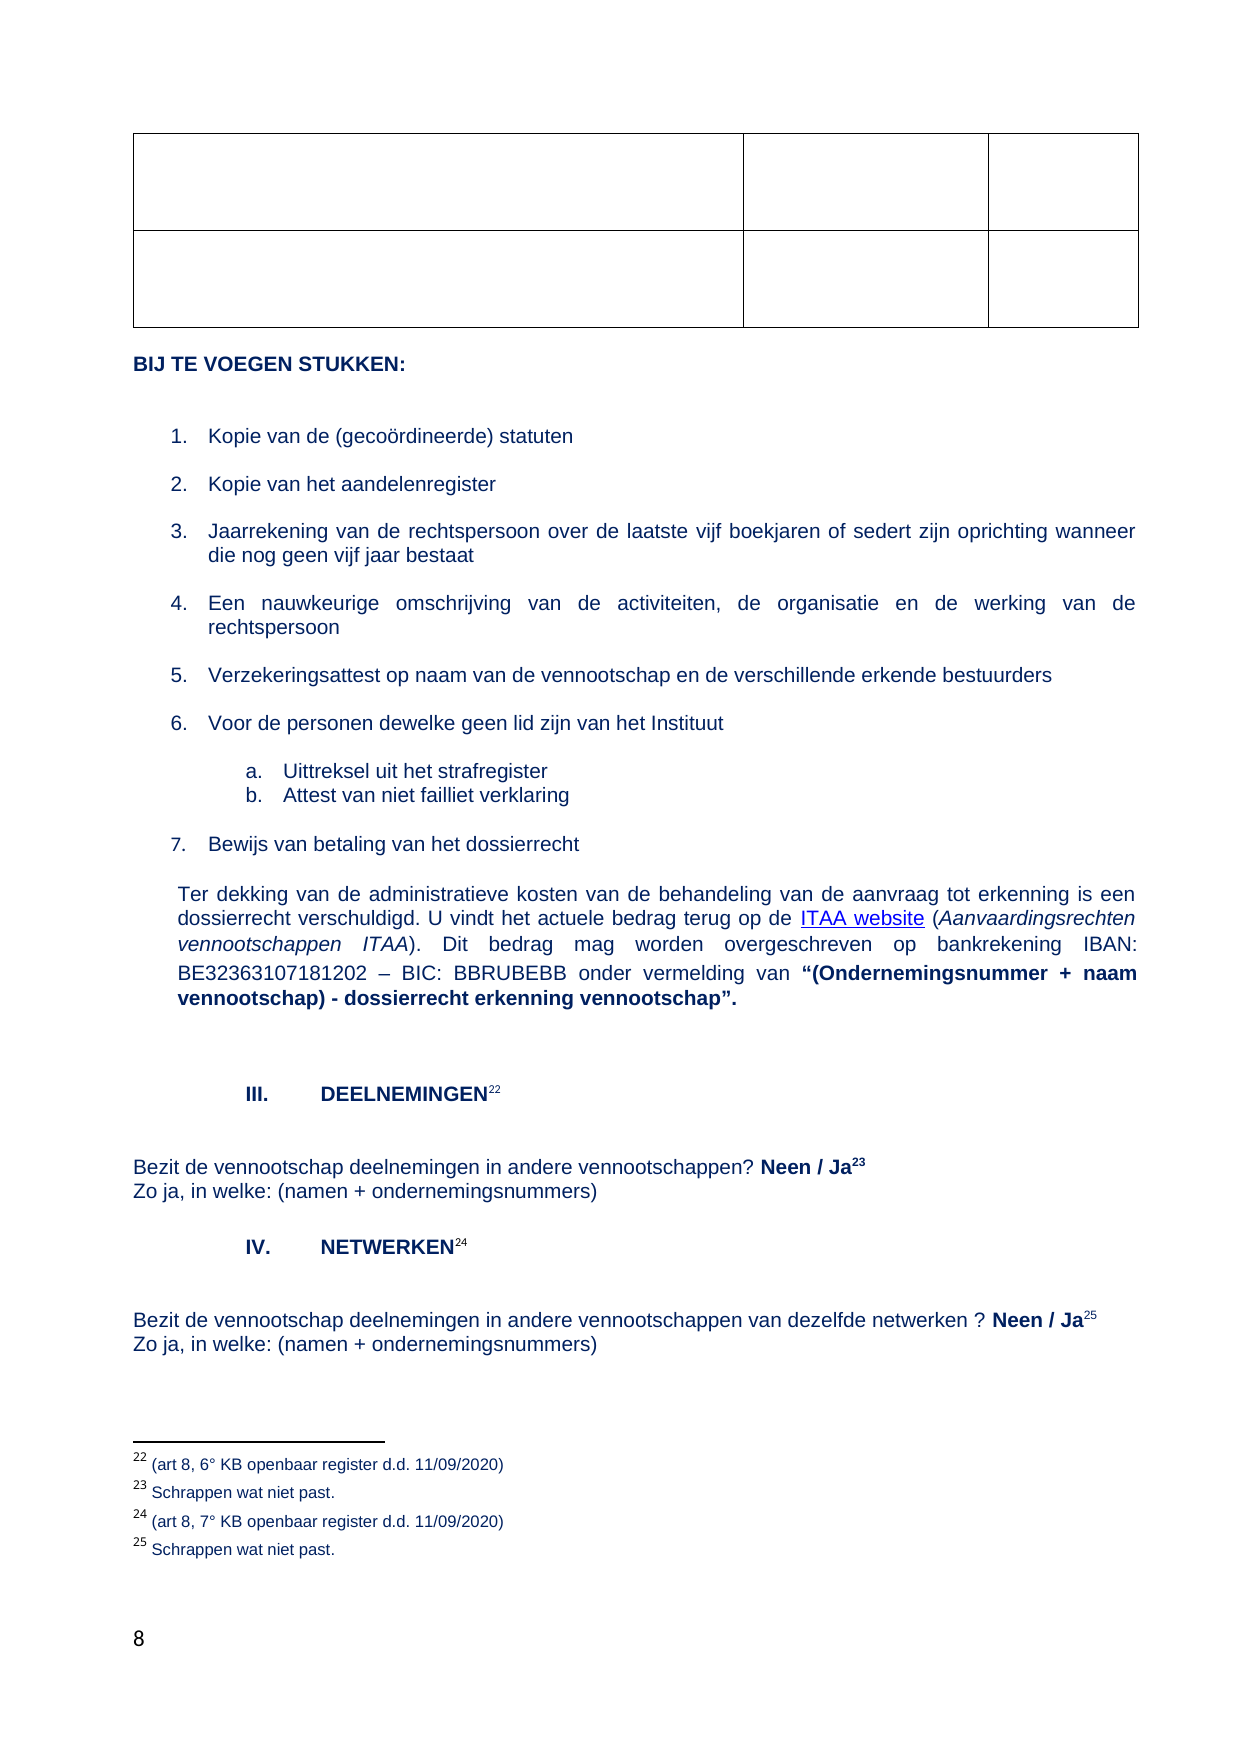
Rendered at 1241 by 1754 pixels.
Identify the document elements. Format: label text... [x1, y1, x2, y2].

table_cell [744, 231, 988, 327]
table_cell [134, 134, 743, 230]
list Jaarrekening van de rechtspersoon over de laatste vijf boekjaren of sedert zijn oprichting wanneer die nog geen vijf jaar bestaat [170, 519, 1138, 567]
list NETWERKEN [245, 1234, 1138, 1260]
table_cell [989, 231, 1138, 327]
list Kopie van de (gecoördineerde) statuten [170, 423, 1138, 447]
list Een nauwkeurige omschrijving van de activiteiten, de organisatie en de werking van de rechtspersoon [170, 591, 1138, 639]
list DEELNEMINGEN [245, 1081, 1138, 1107]
list Uittreksel uit het strafregister [245, 759, 1138, 783]
text Ter dekking van de administratieve kosten van de behandeling van de aanvraag tot erkenning is een dossierrecht verschuldigd. U vindt het actuele bedrag terug op de ITAA website (Aanvaardingsrechten vennootschappen ITAA). Dit bedrag mag worden overgeschreven op bankrekening IBAN: BE32363107181202 – BIC: BBRUBEBB onder vermelding van “(Ondernemingsnummer + naam vennootschap) - dossierrecht erkenning vennootschap”. [177, 882, 1138, 1009]
list Voor de personen dewelke geen lid zijn van het Instituut [170, 711, 1138, 735]
list Bewijs van betaling van het dossierrecht [170, 831, 1138, 856]
text BIJ TE VOEGEN STUKKEN: [133, 352, 1138, 376]
list Attest van niet failliet verklaring [245, 783, 1138, 807]
list Verzekeringsattest op naam van de vennootschap en de verschillende erkende bestuurders [170, 663, 1138, 687]
table_cell [134, 231, 743, 327]
text Zo ja, in welke: (namen + ondernemingsnummers) [133, 1179, 1138, 1203]
table_cell [989, 134, 1138, 230]
table_cell [744, 134, 988, 230]
text Bezit de vennootschap deelnemingen in andere vennootschappen? Neen / Ja [133, 1155, 1138, 1179]
text Bezit de vennootschap deelnemingen in andere vennootschappen van dezelfde netwerken ? Neen / Ja [133, 1308, 1138, 1332]
list Kopie van het aandelenregister [170, 471, 1138, 495]
text Zo ja, in welke: (namen + ondernemingsnummers) [133, 1332, 1138, 1356]
